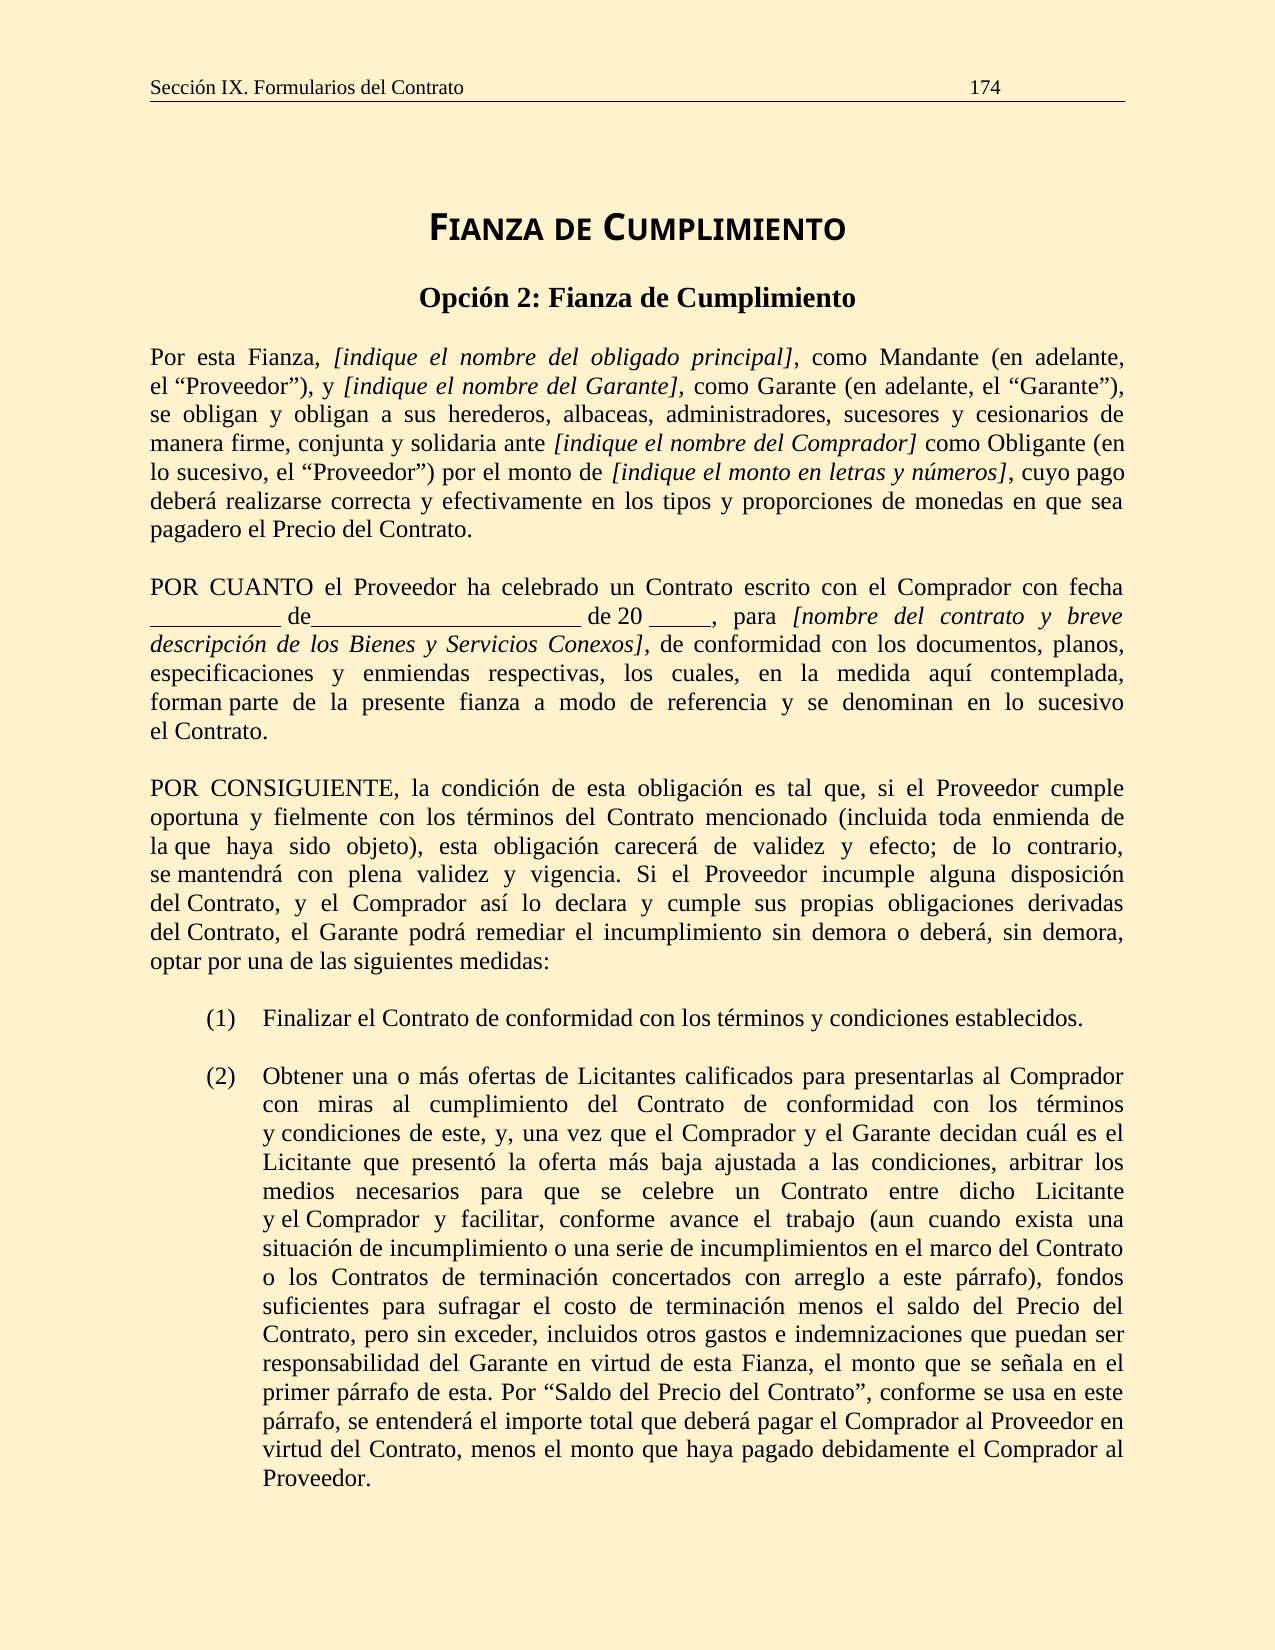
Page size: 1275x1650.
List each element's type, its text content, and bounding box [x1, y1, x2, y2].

text Opción 2: Fianza de Cumplimiento [150, 280, 1125, 313]
text (1) Finalizar el Contrato de conformidad con los términos y condiciones establecidos. [206, 1003, 1125, 1032]
text (2) Obtener una o más ofertas de Licitantes calificados para presentarlas al Comprador con miras al cumplimiento del Contrato de conformidad con los términos y condiciones de este, y, una vez que el Comprador y el Garante decidan cuál es el Licitante que presentó la oferta más baja ajustada a las condiciones, arbitrar los medios necesarios para que se celebre un Contrato entre dicho Licitante y el Comprador y facilitar, conforme avance el trabajo (aun cuando exista una situación de incumplimiento o una serie de incumplimientos en el marco del Contrato o los Contratos de terminación concertados con arreglo a este párrafo), fondos suficientes para sufragar el costo de terminación menos el saldo del Precio del Contrato, pero sin exceder, incluidos otros gastos e indemnizaciones que puedan ser responsabilidad del Garante en virtud de esta Fianza, el monto que se señala en el primer párrafo de esta. Por “Saldo del Precio del Contrato”, conforme se usa en este párrafo, se entenderá el importe total que deberá pagar el Comprador al Proveedor en virtud del Contrato, menos el monto que haya pagado debidamente el Comprador al Proveedor. [206, 1061, 1125, 1492]
text POR CUANTO el Proveedor ha celebrado un Contrato escrito con el Comprador con fecha de de 20 , para [nombre del contrato y breve descripción de los Bienes y Servicios Conexos], de conformidad con los documentos, planos, especificaciones y enmiendas respectivas, los cuales, en la medida aquí contemplada, forman parte de la presente fianza a modo de referencia y se denominan en lo sucesivo el Contrato. [150, 572, 1125, 744]
text Por esta Fianza, [indique el nombre del obligado principal], como Mandante (en adelante, el “Proveedor”), y [indique el nombre del Garante], como Garante (en adelante, el “Garante”), se obligan y obligan a sus herederos, albaceas, administradores, sucesores y cesionarios de manera firme, conjunta y solidaria ante [indique el nombre del Comprador] como Obligante (en lo sucesivo, el “Proveedor”) por el monto de [indique el monto en letras y números], cuyo pago deberá realizarse correcta y efectivamente en los tipos y proporciones de monedas en que sea pagadero el Precio del Contrato. [150, 342, 1125, 543]
text Fianza de Cumplimiento [150, 200, 1125, 251]
text POR CONSIGUIENTE, la condición de esta obligación es tal que, si el Proveedor cumple oportuna y fielmente con los términos del Contrato mencionado (incluida toda enmienda de la que haya sido objeto), esta obligación carecerá de validez y efecto; de lo contrario, se mantendrá con plena validez y vigencia. Si el Proveedor incumple alguna disposición del Contrato, y el Comprador así lo declara y cumple sus propias obligaciones derivadas del Contrato, el Garante podrá remediar el incumplimiento sin demora o deberá, sin demora, optar por una de las siguientes medidas: [150, 773, 1125, 974]
